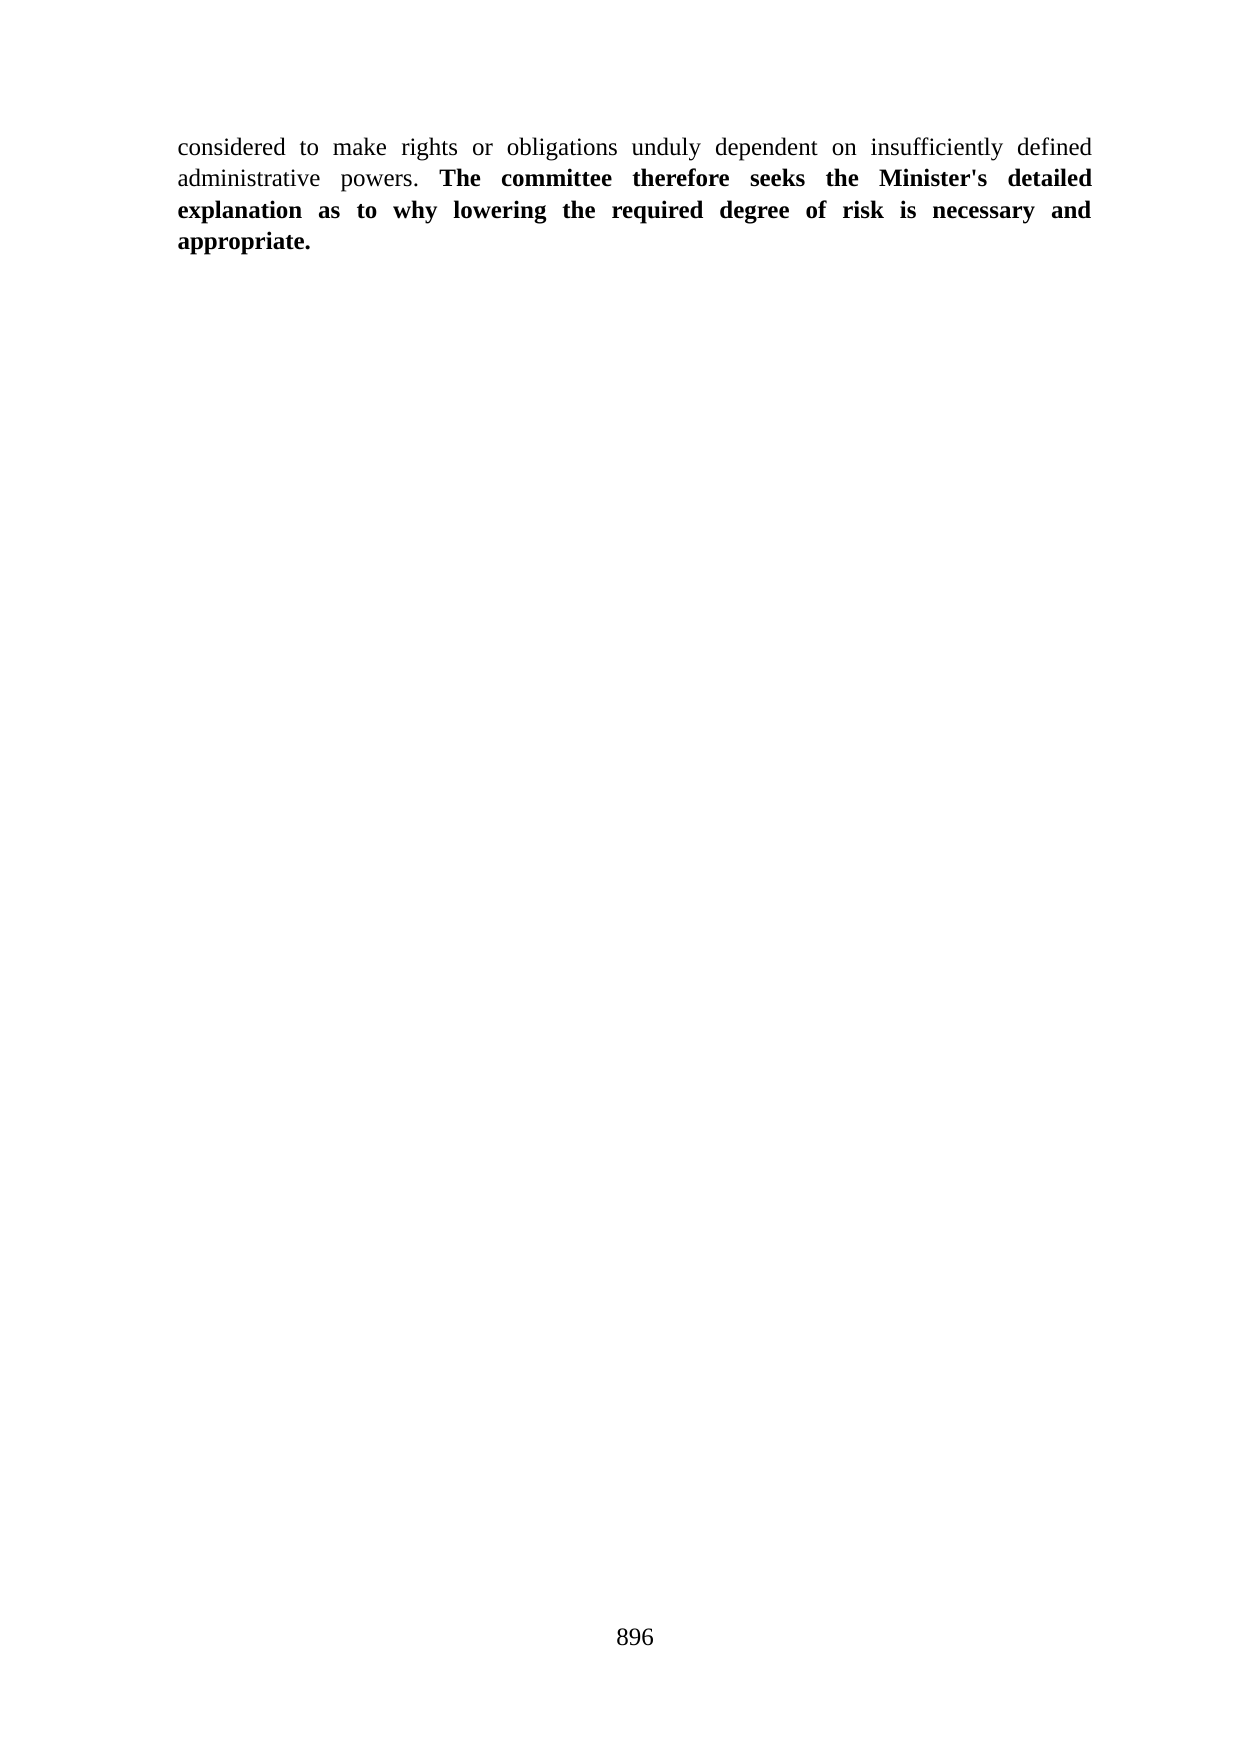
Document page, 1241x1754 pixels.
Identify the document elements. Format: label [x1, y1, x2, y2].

text [177, 132, 1092, 255]
